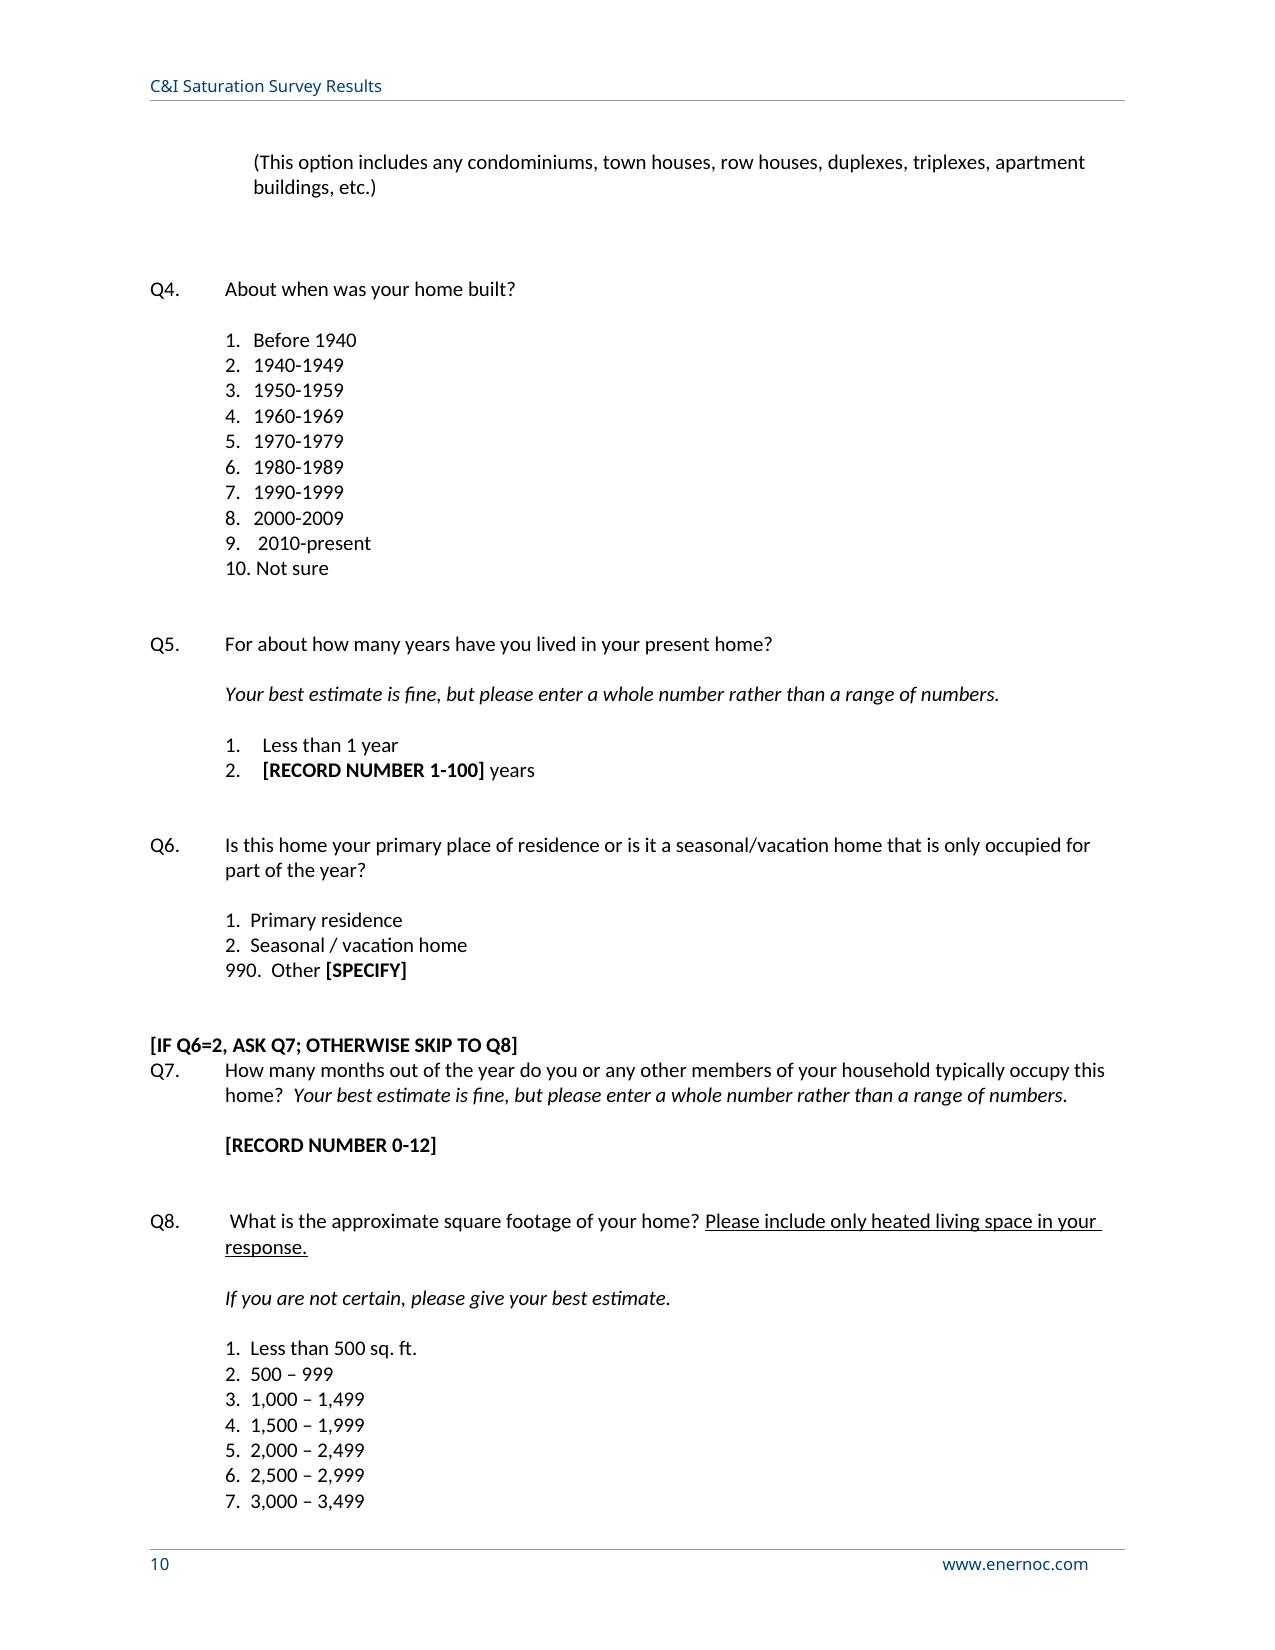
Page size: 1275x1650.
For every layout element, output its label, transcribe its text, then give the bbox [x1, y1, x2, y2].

text 9. 2010-present [225, 530, 1125, 556]
text 10. Not sure [225, 556, 1125, 581]
text 4. 1960-1969 [225, 403, 1125, 428]
text 6. 1980-1989 [225, 454, 1125, 479]
text 7. 1990-1999 [225, 479, 1125, 505]
text 5. 2,000 – 2,499 [225, 1437, 1125, 1463]
text 1. Less than 1 year [150, 732, 1125, 757]
text 990. Other [SPECIFY] [225, 957, 1125, 982]
text Q8. What is the approximate square footage of your home? Please include only heated living space in your response. [150, 1208, 1125, 1259]
text 1. Primary residence [225, 907, 1125, 932]
text 8. 2000-2009 [225, 505, 1125, 530]
text 2. [RECORD NUMBER 1-100] years [150, 757, 1125, 782]
text 7. 3,000 – 3,499 [225, 1488, 1125, 1513]
text 4. 1,500 – 1,999 [225, 1412, 1125, 1437]
text Q6. Is this home your primary place of residence or is it a seasonal/vacation home that is only occupied for part of the year? [150, 832, 1125, 882]
text 1. Less than 500 sq. ft. [225, 1336, 1125, 1361]
text 1. Before 1940 [225, 327, 1125, 352]
text [RECORD NUMBER 0-12] [225, 1133, 1125, 1158]
text 2. Seasonal / vacation home [225, 932, 1125, 957]
text 2. 500 – 999 [225, 1361, 1125, 1386]
text 6. 2,500 – 2,999 [225, 1463, 1125, 1488]
text If you are not certain, please give your best estimate. [225, 1285, 1125, 1310]
text (This option includes any condominiums, town houses, row houses, duplexes, triplexes, apartment buildings, etc.) [253, 149, 1125, 200]
text Your best estimate is fine, but please enter a whole number rather than a range of numbers. [225, 681, 1125, 707]
text 2. 1940-1949 [225, 352, 1125, 378]
text 3. 1,000 – 1,499 [225, 1386, 1125, 1412]
text 3. 1950-1959 [225, 378, 1125, 403]
text 5. 1970-1979 [225, 428, 1125, 454]
text Q7. How many months out of the year do you or any other members of your household typically occupy this home? Your best estimate is fine, but please enter a whole number rather than a range of numbers. [150, 1057, 1125, 1107]
text Q5. For about how many years have you lived in your present home? [150, 631, 1125, 656]
text [IF Q6=2, ASK Q7; OTHERWISE SKIP TO Q8] [150, 1032, 1125, 1057]
text Q4. About when was your home built? [150, 276, 1125, 301]
